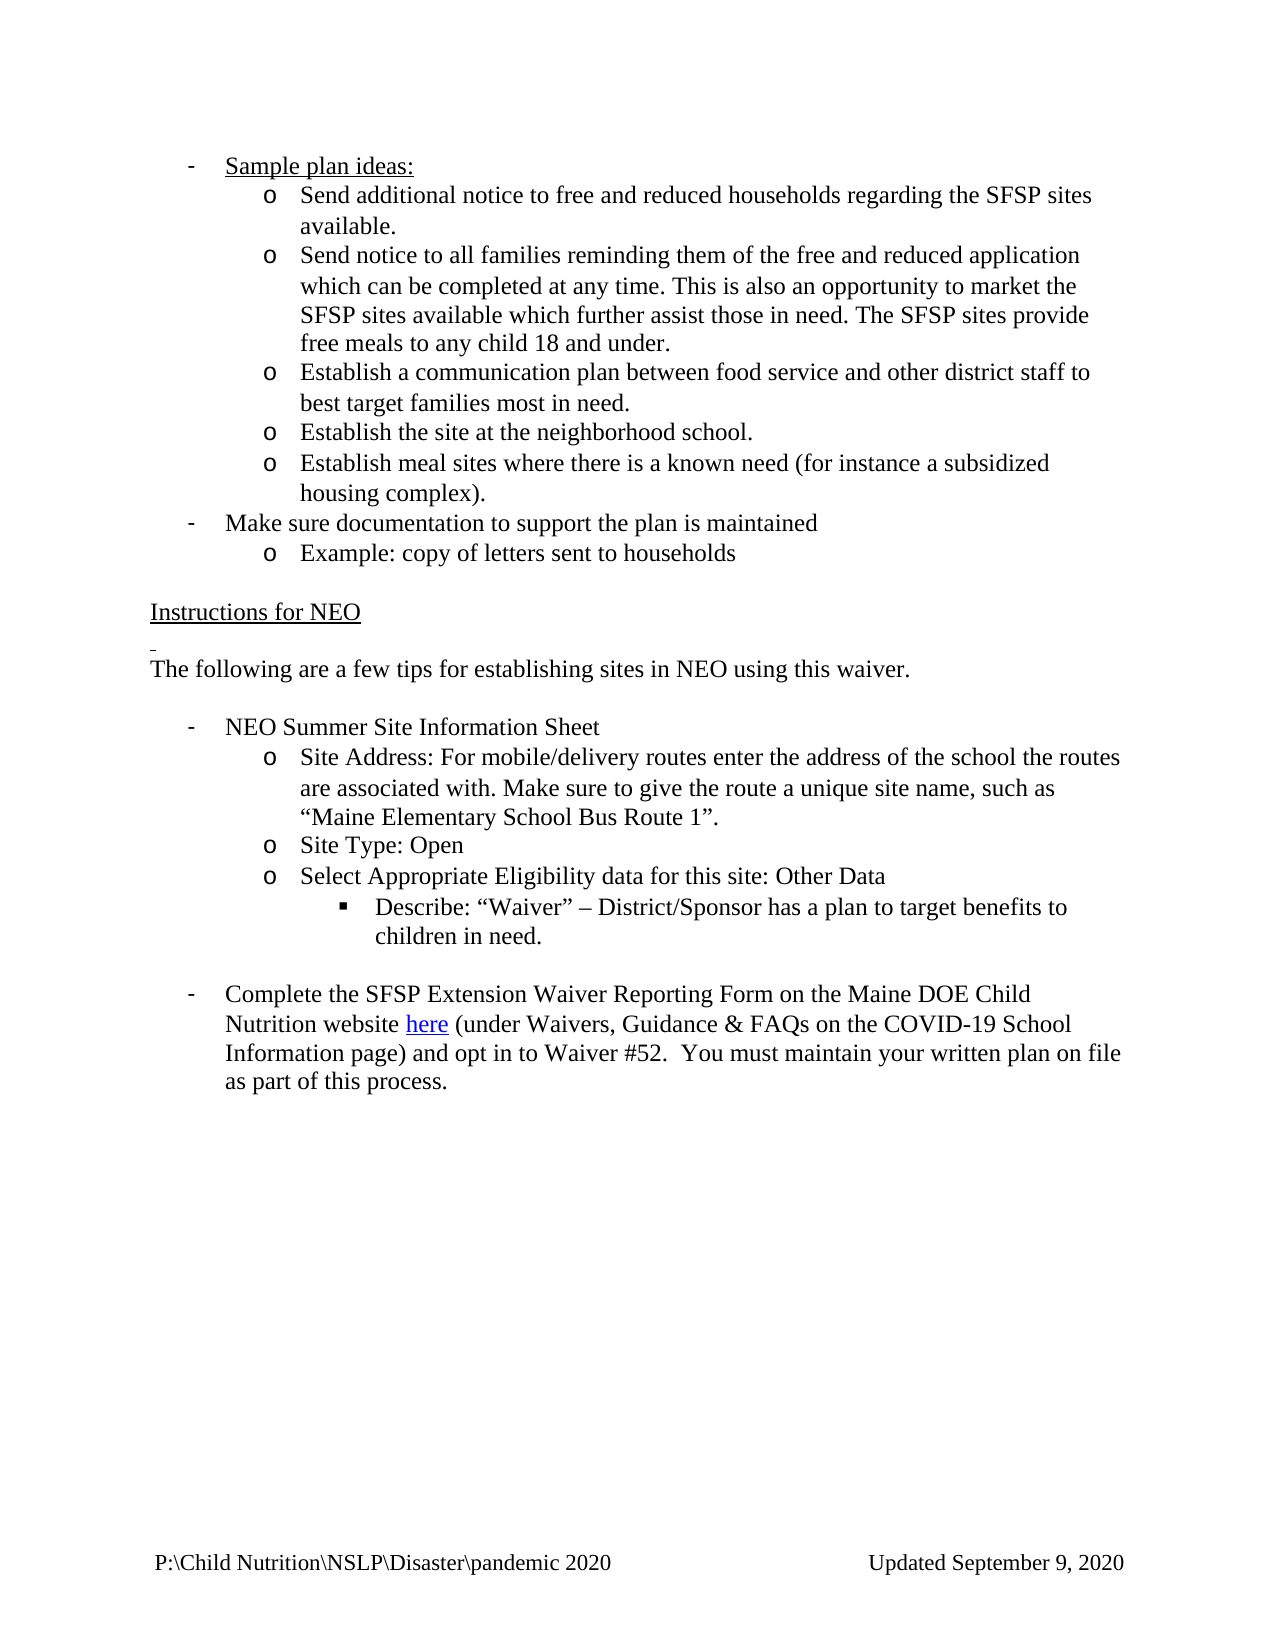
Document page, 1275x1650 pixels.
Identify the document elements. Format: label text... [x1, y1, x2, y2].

list Sample plan ideas: [187, 150, 1125, 181]
list NEO Summer Site Information Sheet [187, 712, 1125, 742]
list Make sure documentation to support the plan is maintained [187, 507, 1125, 538]
list Complete the SFSP Extension Waiver Reporting Form on the Maine DOE Child Nutrition website here (under Waivers, Guidance & FAQs on the COVID-19 School Information page) and opt in to Waiver #52. You must maintain your written plan on file as part of this process. [187, 978, 1125, 1095]
list Establish meal sites where there is a known need (for instance a subsidized housing complex). [262, 448, 1125, 507]
list Send additional notice to free and reduced households regarding the SFSP sites available. [262, 181, 1125, 240]
list Site Address: For mobile/delivery routes enter the address of the school the routes are associated with. Make sure to give the route a unique site name, such as “Maine Elementary School Bus Route 1”. [262, 742, 1125, 830]
list Establish the site at the neighborhood school. [262, 417, 1125, 448]
list Select Appropriate Eligibility data for this site: Other Data [262, 861, 1125, 892]
list Describe: “Waiver” – District/Sponsor has a plan to target benefits to children in need. [337, 892, 1125, 949]
list Example: copy of letters sent to households [262, 538, 1125, 568]
list Send notice to all families reminding them of the free and reduced application which can be completed at any time. This is also an opportunity to market the SFSP sites available which further assist those in need. The SFSP sites provide free meals to any child 18 and under. [262, 240, 1125, 357]
list Site Type: Open [262, 830, 1125, 861]
text Instructions for NEO [150, 597, 1125, 626]
list Establish a communication plan between food service and other district staff to best target families most in need. [262, 357, 1125, 417]
text The following are a few tips for establishing sites in NEO using this waiver. [150, 654, 1125, 683]
